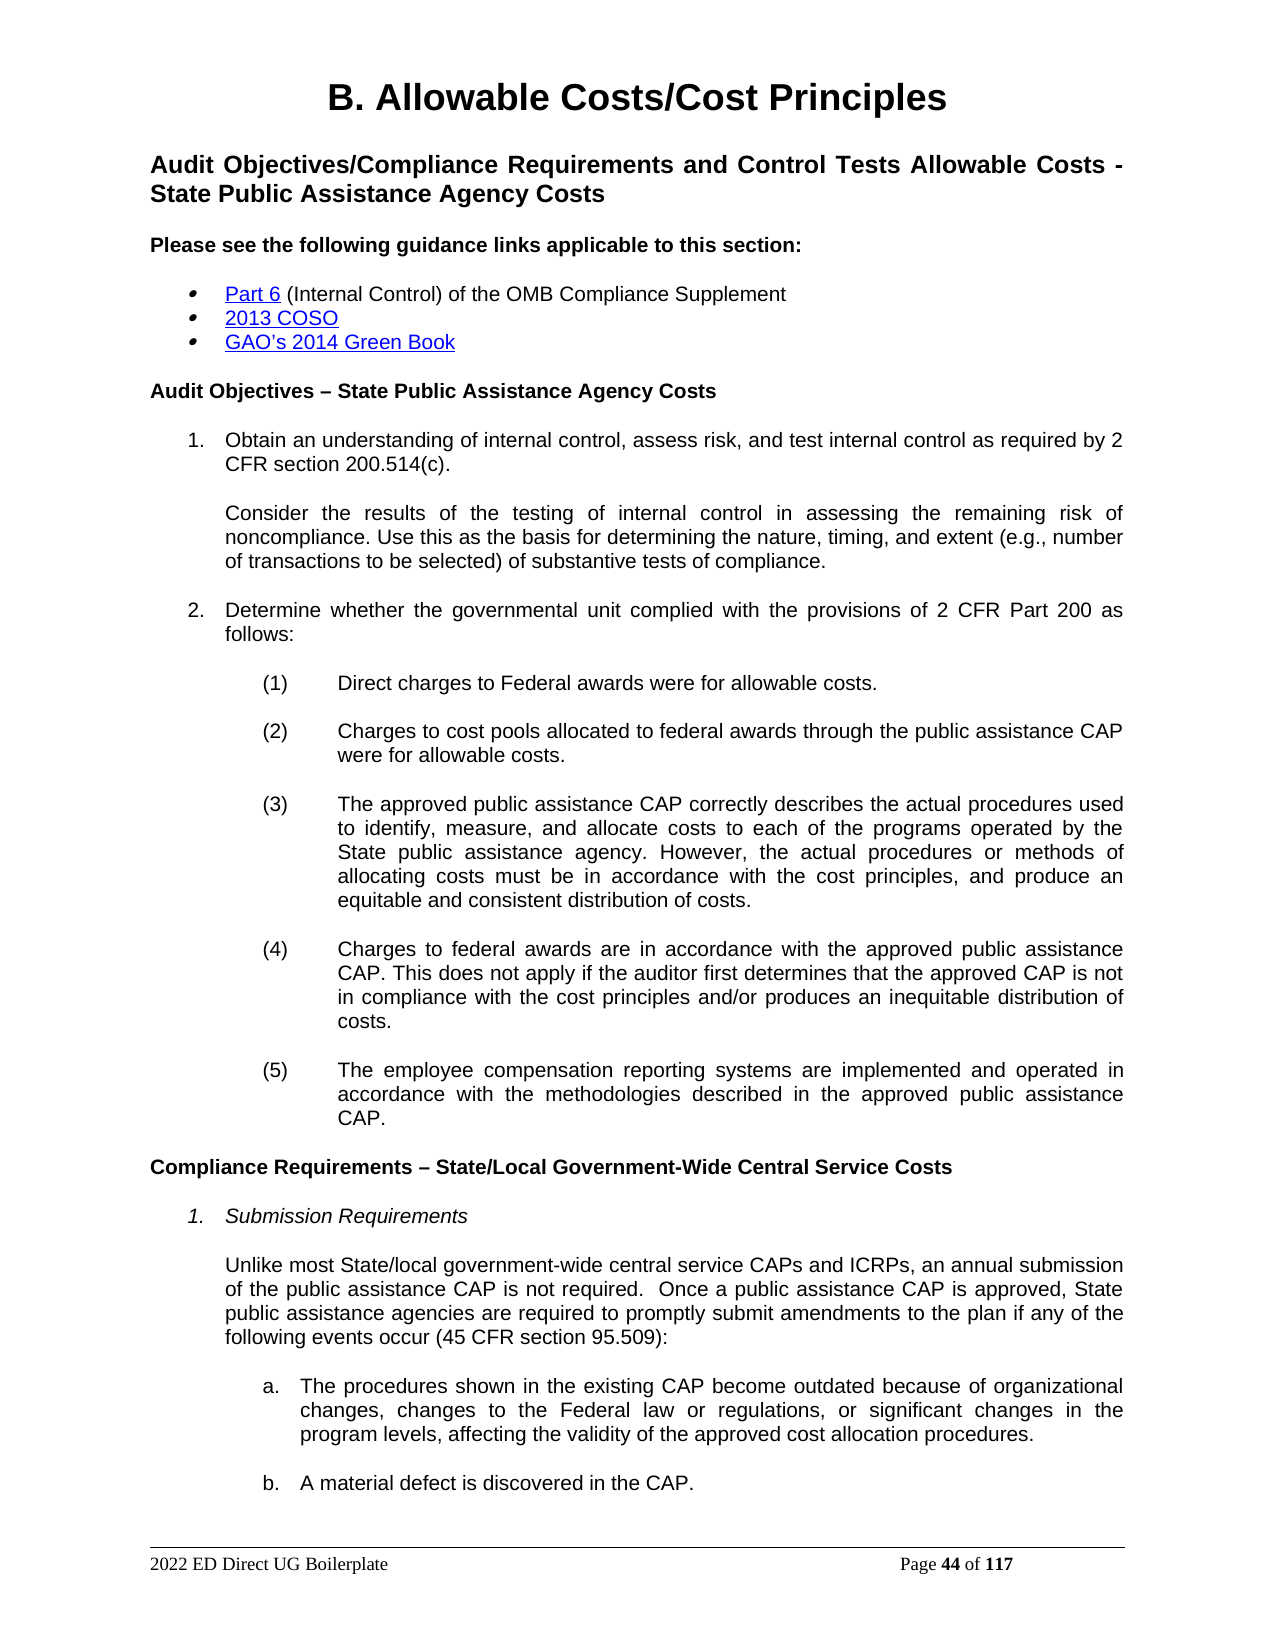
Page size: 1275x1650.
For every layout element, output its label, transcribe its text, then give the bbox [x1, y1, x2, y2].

list Charges to federal awards are in accordance with the approved public assistance CAP. This does not apply if the auditor first determines that the approved CAP is not in compliance with the cost principles and/or produces an inequitable distribution of costs. [262, 937, 1125, 1033]
text Compliance Requirements – State/Local Government-Wide Central Service Costs [150, 1155, 1125, 1179]
list The approved public assistance CAP correctly describes the actual procedures used to identify, measure, and allocate costs to each of the programs operated by the State public assistance agency. However, the actual procedures or methods of allocating costs must be in accordance with the cost principles, and produce an equitable and consistent distribution of costs. [262, 792, 1125, 912]
list Direct charges to Federal awards were for allowable costs. [262, 670, 1125, 694]
list 2013 COSO [187, 306, 1125, 329]
list Obtain an understanding of internal control, assess risk, and test internal control as required by 2 CFR section 200.514(c). [187, 428, 1125, 476]
text Please see the following guidance links applicable to this section: [150, 232, 1125, 256]
list A material defect is discovered in the CAP. [262, 1470, 1125, 1494]
text Audit Objectives – State Public Assistance Agency Costs [150, 379, 1125, 403]
subtitle Audit Objectives/Compliance Requirements and Control Tests Allowable Costs - State Public Assistance Agency Costs [150, 150, 1125, 207]
list The employee compensation reporting systems are implemented and operated in accordance with the methodologies described in the approved public assistance CAP. [262, 1058, 1125, 1130]
list Submission Requirements [187, 1204, 1125, 1228]
text Consider the results of the testing of internal control in assessing the remaining risk of noncompliance. Use this as the basis for determining the nature, timing, and extent (e.g., number of transactions to be selected) of substantive tests of compliance. [225, 501, 1125, 572]
list Charges to cost pools allocated to federal awards through the public assistance CAP were for allowable costs. [262, 719, 1125, 767]
text Unlike most State/local government-wide central service CAPs and ICRPs, an annual submission of the public assistance CAP is not required. Once a public assistance CAP is approved, State public assistance agencies are required to promptly submit amendments to the plan if any of the following events occur (45 CFR section 95.509): [225, 1253, 1125, 1348]
list Part 6 (Internal Control) of the OMB Compliance Supplement [187, 281, 1125, 306]
list Determine whether the governmental unit complied with the provisions of 2 CFR Part 200 as follows: [187, 597, 1125, 645]
list GAO’s 2014 Green Book [187, 329, 1125, 354]
list The procedures shown in the existing CAP become outdated because of organizational changes, changes to the Federal law or regulations, or significant changes in the program levels, affecting the validity of the approved cost allocation procedures. [262, 1373, 1125, 1445]
